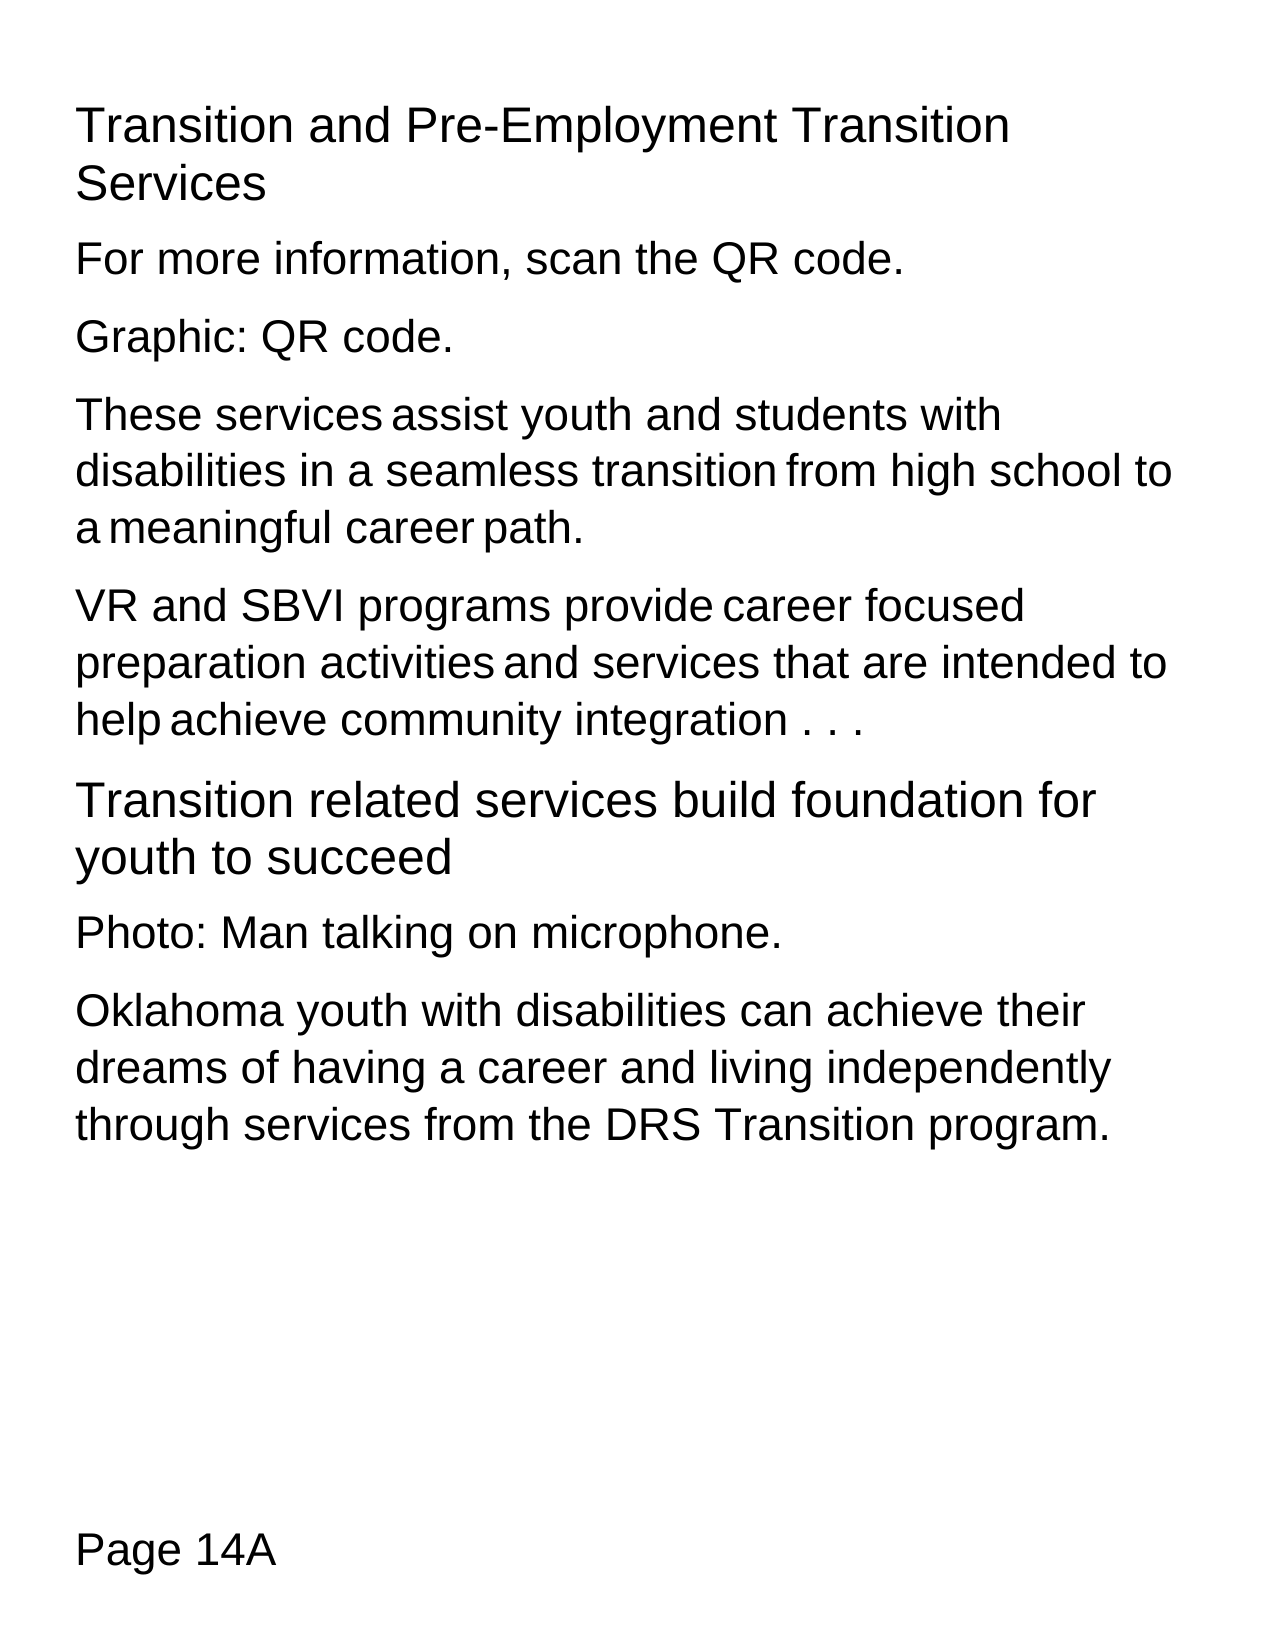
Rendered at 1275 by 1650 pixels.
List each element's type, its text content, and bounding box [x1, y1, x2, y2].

text Oklahoma youth with disabilities can achieve their dreams of having a career and living independently through services from the DRS Transition program. [75, 983, 1200, 1150]
text Photo: Man talking on microphone. [75, 906, 1200, 958]
text Graphic: QR code. [75, 309, 1200, 362]
text Transition and Pre-Employment Transition Services [75, 96, 1200, 211]
text These services assist youth and students with disabilities in a seamless transition from high school to a meaningful career path. [75, 387, 1200, 553]
text Transition related services build foundation for youth to succeed [75, 770, 1200, 885]
text For more information, scan the QR code. [75, 232, 1200, 284]
text VR and SBVI programs provide career focused preparation activities and services that are intended to help achieve community integration . . . [75, 578, 1200, 745]
